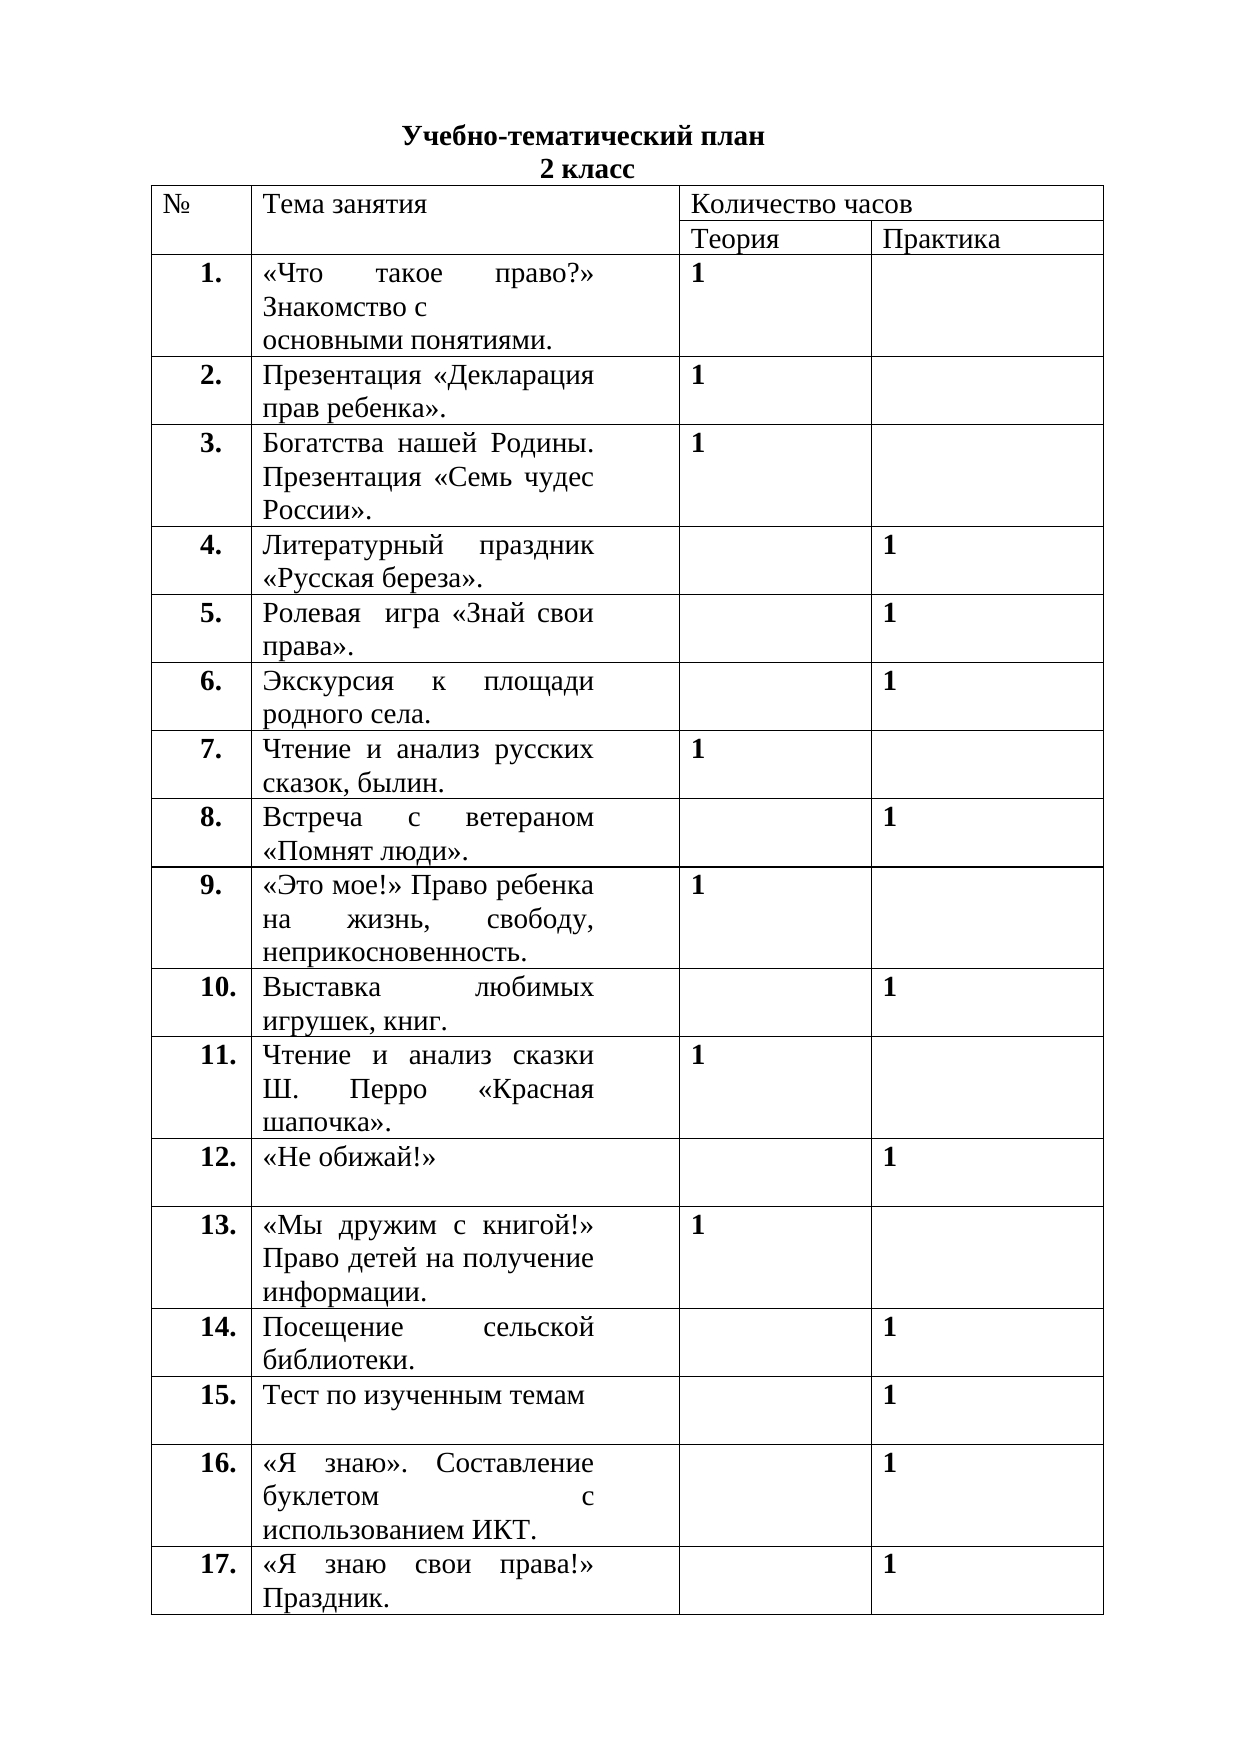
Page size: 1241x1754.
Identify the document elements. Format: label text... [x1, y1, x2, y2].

table_cell [152, 1139, 251, 1206]
table_cell Чтение и анализ русских сказок, былин. [252, 731, 679, 798]
table_cell [152, 1037, 251, 1138]
table_cell [152, 425, 251, 526]
table_cell [680, 1547, 871, 1614]
table_cell 1 [680, 255, 871, 356]
table_cell 1 [872, 799, 1103, 866]
table_cell [152, 357, 251, 424]
table_cell [152, 527, 251, 594]
table_cell 1 [680, 357, 871, 424]
table_cell [680, 799, 871, 866]
table_cell Презентация «Декларация прав ребенка». [252, 357, 679, 424]
table_cell Экскурсия к площади родного села. [252, 663, 679, 730]
table_cell Выставка любимых игрушек, книг. [252, 969, 679, 1036]
table_cell [152, 595, 251, 662]
table_cell [680, 1445, 871, 1546]
table_cell [152, 1445, 251, 1546]
table_cell [152, 969, 251, 1036]
table_cell 1 [680, 1037, 871, 1138]
table_cell Чтение и анализ сказки Ш. Перро «Красная шапочка». [252, 1037, 679, 1138]
table_cell [152, 1547, 251, 1614]
table_cell 1 [680, 868, 871, 968]
table_cell 1 [872, 1139, 1103, 1206]
table_cell «Это мое!» Право ребенка на жизнь, свободу, неприкосновенность. [252, 868, 679, 968]
text 2 класс [539, 152, 1078, 185]
table_cell [680, 527, 871, 594]
text Учебно-тематический план [89, 118, 1078, 152]
table_cell «Я знаю свои права!» Праздник. [252, 1547, 679, 1614]
table_header № [152, 186, 251, 254]
table_cell Богатства нашей Родины. Презентация «Семь чудес России». [252, 425, 679, 526]
table_cell [152, 1309, 251, 1376]
table_cell [872, 425, 1103, 526]
table_cell [152, 1207, 251, 1308]
table_cell 1 [872, 1445, 1103, 1546]
table_cell 1 [872, 527, 1103, 594]
table_cell [152, 1377, 251, 1444]
table_cell 1 [872, 1377, 1103, 1444]
table_cell [152, 731, 251, 798]
table_cell [872, 731, 1103, 798]
table_cell Встреча с ветераном «Помнят люди». [252, 799, 679, 866]
table_cell [152, 255, 251, 356]
table_cell [680, 1139, 871, 1206]
table_cell 1 [872, 663, 1103, 730]
table_cell 1 [872, 595, 1103, 662]
table_cell [152, 799, 251, 866]
table_cell [872, 1207, 1103, 1308]
table_cell «Мы дружим с книгой!» Право детей на получение информации. [252, 1207, 679, 1308]
table_cell [152, 663, 251, 730]
table_cell «Я знаю». Составление буклетом с использованием ИКТ. [252, 1445, 679, 1546]
table_cell Тест по изученным темам [252, 1377, 679, 1444]
table_cell Литературный праздник «Русская береза». [252, 527, 679, 594]
table_cell 1 [872, 1309, 1103, 1376]
table_cell 1 [680, 731, 871, 798]
table_cell Посещение сельской библиотеки. [252, 1309, 679, 1376]
table_header Количество часов [680, 186, 1103, 220]
table_cell Практика [872, 221, 1103, 254]
table_cell Ролевая игра «Знай свои права». [252, 595, 679, 662]
table_cell «Что такое право?» Знакомство с основными понятиями. [252, 255, 679, 356]
table_header Тема занятия [252, 186, 679, 254]
table_cell [680, 595, 871, 662]
table_cell [680, 1377, 871, 1444]
table_cell Теория [680, 221, 871, 254]
table_cell [872, 868, 1103, 968]
table_cell [680, 1309, 871, 1376]
table_cell [680, 663, 871, 730]
table_cell [872, 357, 1103, 424]
table_cell [152, 868, 251, 968]
table_cell [680, 969, 871, 1036]
table_cell 1 [680, 1207, 871, 1308]
table_cell 1 [872, 1547, 1103, 1614]
table_cell 1 [872, 969, 1103, 1036]
table_cell «Не обижай!» [252, 1139, 679, 1206]
table_cell 1 [680, 425, 871, 526]
table_cell [872, 255, 1103, 356]
table_cell [872, 1037, 1103, 1138]
